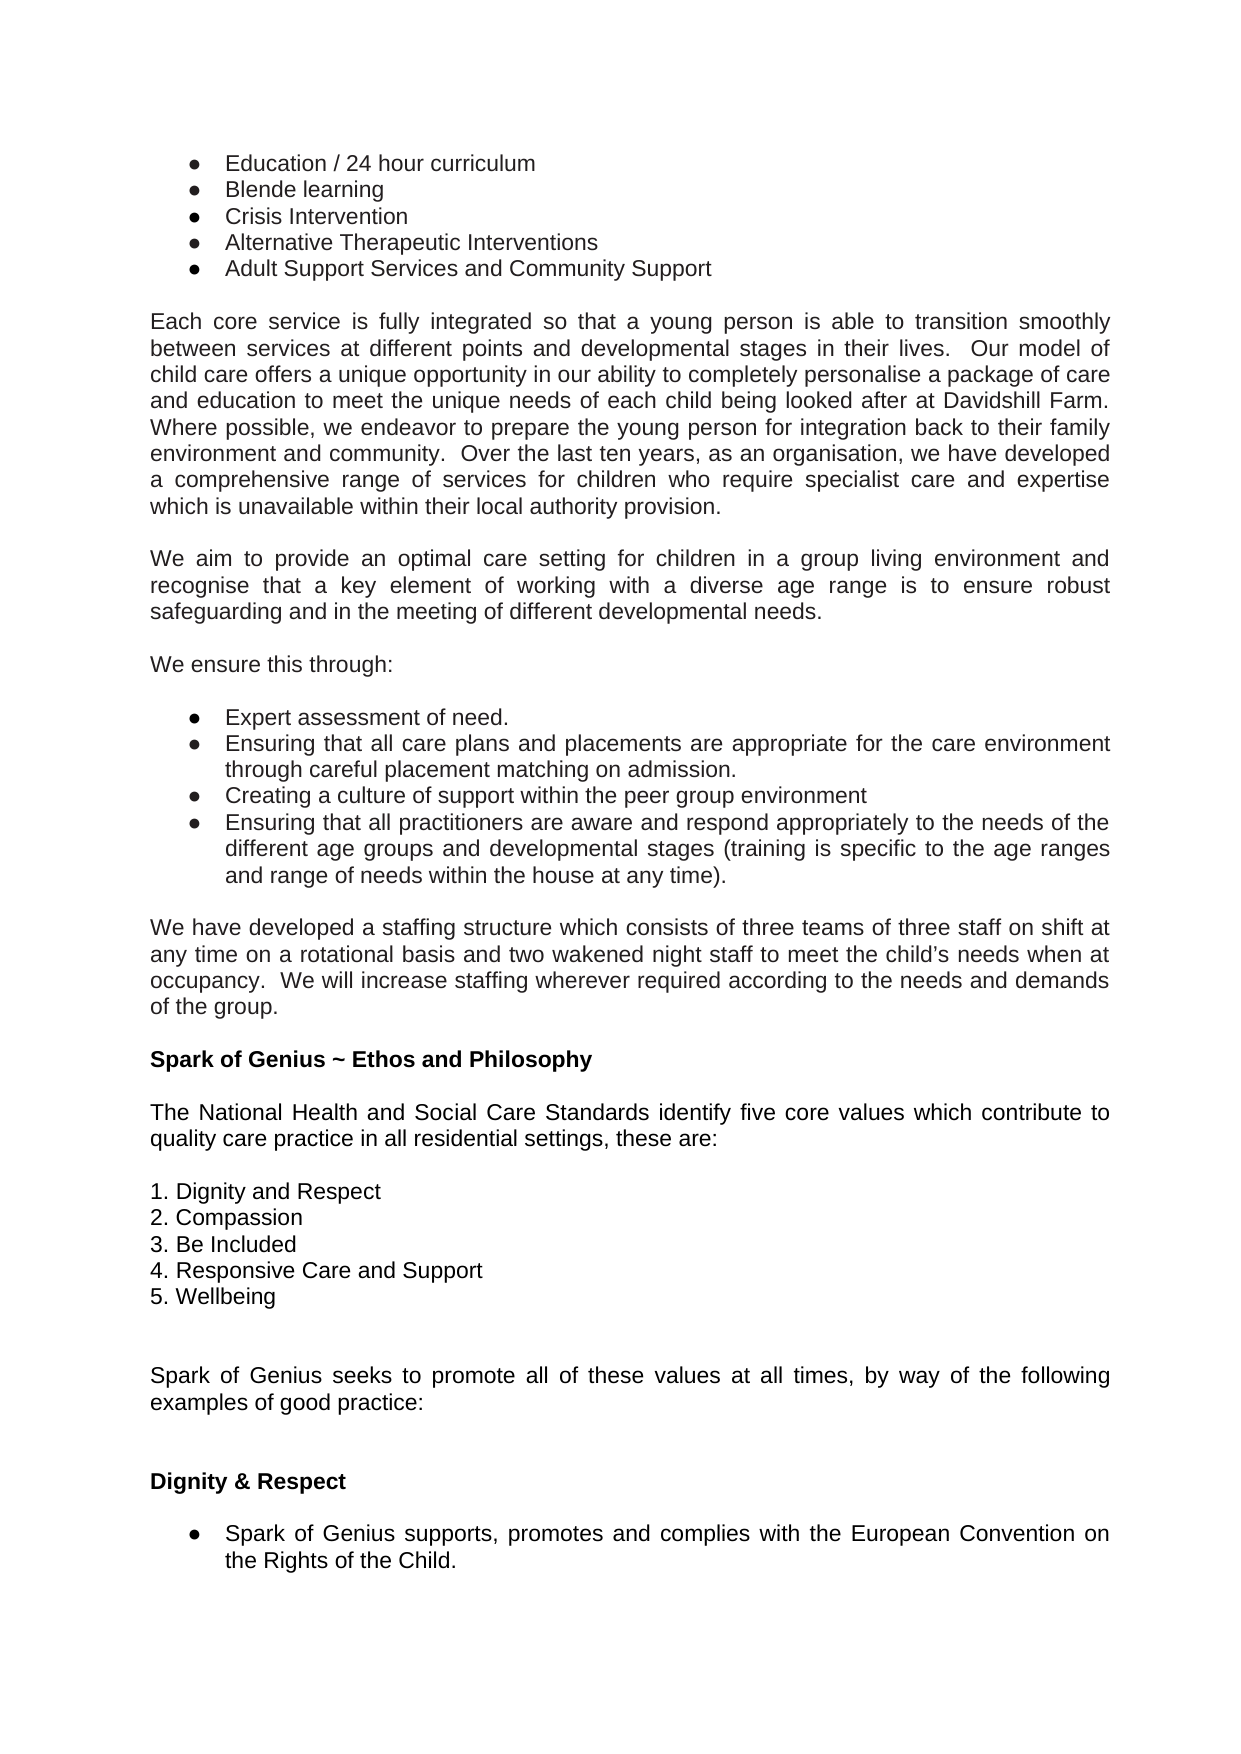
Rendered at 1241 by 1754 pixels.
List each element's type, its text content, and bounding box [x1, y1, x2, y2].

list Education / 24 hour curriculum [187, 150, 1111, 176]
text We have developed a staffing structure which consists of three teams of three staff on shift at any time on a rotational basis and two wakened night staff to meet the child’s needs when at occupancy. We will increase staffing wherever required according to the needs and demands of the group. [150, 914, 1111, 1020]
list Crisis Intervention [187, 203, 1111, 229]
list Spark of Genius supports, promotes and complies with the European Convention on the Rights of the Child. [187, 1520, 1111, 1573]
text We aim to provide an optimal care setting for children in a group living environment and recognise that a key element of working with a diverse age range is to ensure robust safeguarding and in the meeting of different developmental needs. [150, 545, 1111, 624]
list Blende learning [187, 176, 1111, 203]
list Ensuring that all care plans and placements are appropriate for the care environment through careful placement matching on admission. [187, 730, 1111, 782]
text 1. Dignity and Respect [150, 1178, 1111, 1204]
list Expert assessment of need. [187, 703, 1111, 730]
text Each core service is fully integrated so that a young person is able to transition smoothly between services at different points and developmental stages in their lives. Our model of child care offers a unique opportunity in our ability to completely personalise a package of care and education to meet the unique needs of each child being looked after at Davidshill Farm. Where possible, we endeavor to prepare the young person for integration back to their family environment and community. Over the last ten years, as an organisation, we have developed a comprehensive range of services for children who require specialist care and expertise which is unavailable within their local authority provision. [150, 308, 1111, 519]
list Creating a culture of support within the peer group environment [187, 782, 1111, 809]
list Adult Support Services and Community Support [187, 255, 1111, 282]
list Ensuring that all practitioners are aware and respond appropriately to the needs of the different age groups and developmental stages (training is specific to the age ranges and range of needs within the house at any time). [187, 809, 1111, 888]
text The National Health and Social Care Standards identify five core values which contribute to quality care practice in all residential settings, these are: [150, 1099, 1111, 1151]
text Spark of Genius ~ Ethos and Philosophy [150, 1046, 1111, 1072]
list Alternative Therapeutic Interventions [187, 229, 1111, 255]
text 5. Wellbeing [150, 1283, 1111, 1309]
text We ensure this through: [150, 651, 1111, 677]
text Dignity & Respect [150, 1468, 1111, 1494]
text 2. Compassion [150, 1204, 1111, 1231]
text Spark of Genius seeks to promote all of these values at all times, by way of the following examples of good practice: [150, 1362, 1111, 1415]
text 3. Be Included [150, 1231, 1111, 1257]
text 4. Responsive Care and Support [150, 1257, 1111, 1283]
